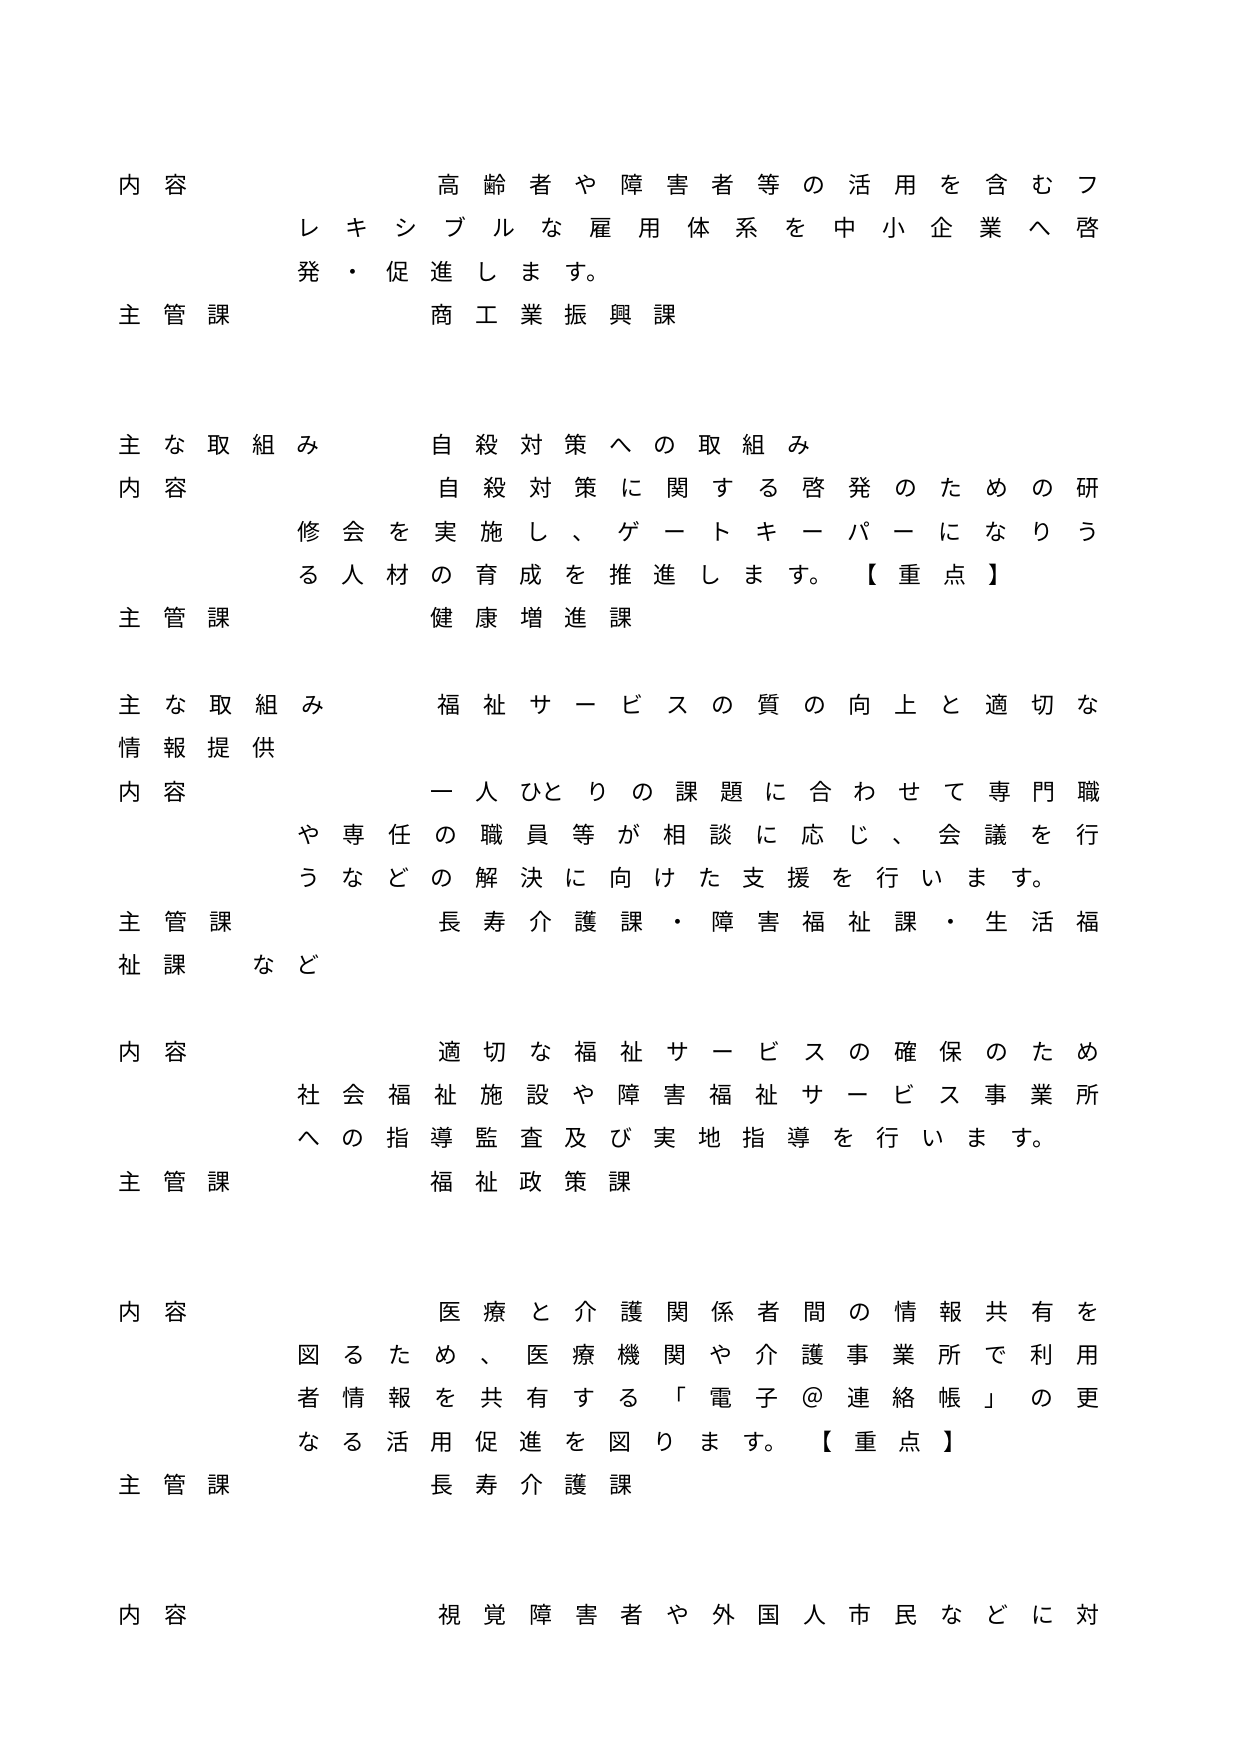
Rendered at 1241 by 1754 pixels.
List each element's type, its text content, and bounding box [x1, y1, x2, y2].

text 主管課 福祉政策課 [118, 1159, 1122, 1202]
text 主管課 長寿介護課 [118, 1462, 1122, 1505]
text 主管課 健康増進課 [118, 595, 1122, 639]
text 内容 医療と介護関係者間の情報共有を図るため、医療機関や介護事業所で利用者情報を共有する「電子＠連絡帳」の更なる活用促進を図ります。【重点】 [118, 1289, 1122, 1462]
text 内容 自殺対策に関する啓発のための研修会を実施し、ゲートキーパーになりうる人材の育成を推進します。【重点】 [118, 465, 1122, 595]
text 主管課 長寿介護課・障害福祉課・生活福祉課 など [118, 899, 1122, 985]
text 主な取組み 福祉サービスの質の向上と適切な情報提供 [118, 682, 1122, 769]
text 内容 一人ひとりの課題に合わせて専門職や専任の職員等が相談に応じ、会議を行うなどの解決に向けた支援を行います。 [118, 769, 1122, 899]
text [118, 1592, 1122, 1635]
text 内容 高齢者や障害者等の活用を含むフレキシブルな雇用体系を中小企業へ啓発・促進します。 [118, 162, 1122, 292]
text 内容 適切な福祉サービスの確保のため社会福祉施設や障害福祉サービス事業所への指導監査及び実地指導を行います。 [118, 1029, 1122, 1159]
text 主管課 商工業振興課 [118, 292, 1122, 335]
text 主な取組み 自殺対策への取組み [118, 422, 1122, 465]
